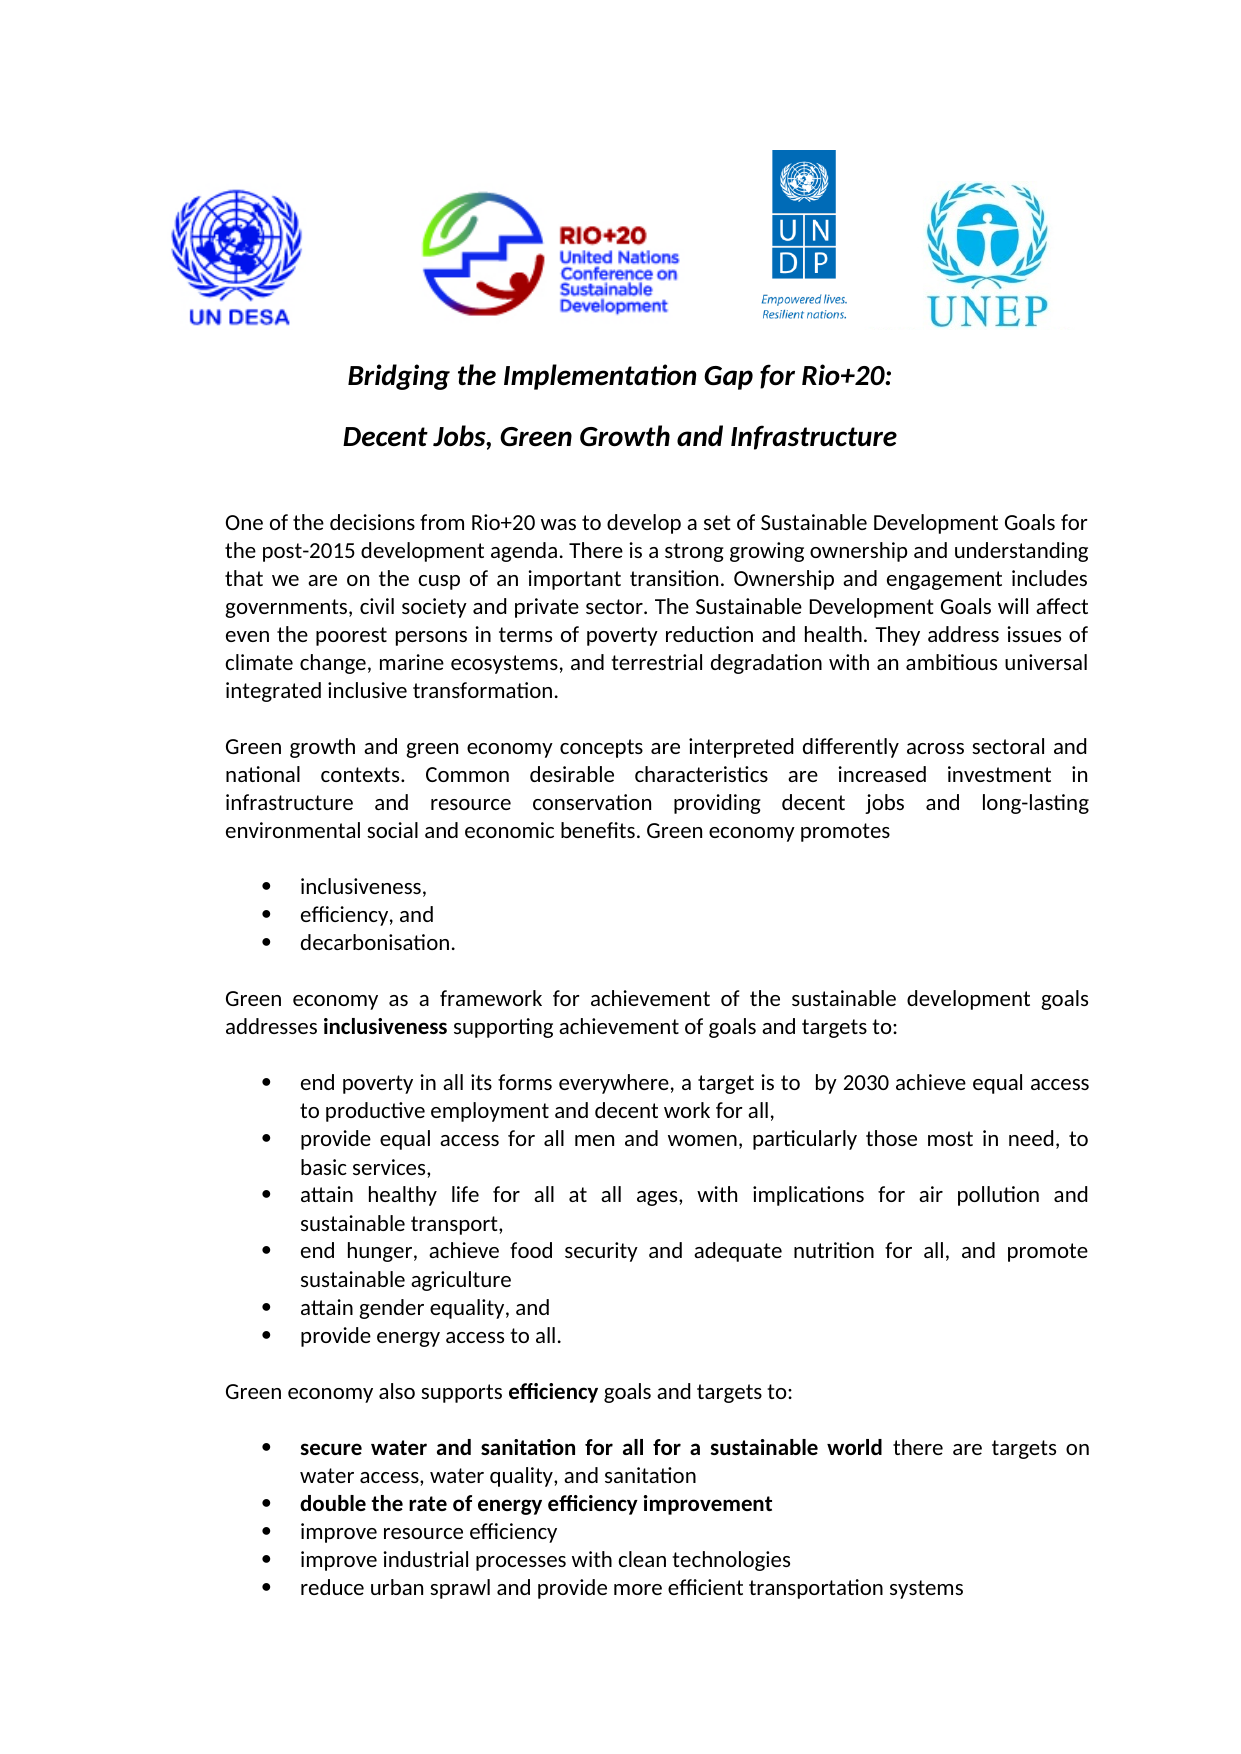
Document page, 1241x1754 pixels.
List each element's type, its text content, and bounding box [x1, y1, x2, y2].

text Green economy as a framework for achievement of the sustainable development goals addresses inclusiveness supporting achievement of goals and targets to: [225, 984, 1090, 1041]
list end poverty in all its forms everywhere, a target is to by 2030 achieve equal access to productive employment and decent work for all, [262, 1068, 1090, 1124]
list provide equal access for all men and women, particularly those most in need, to basic services, [262, 1124, 1090, 1181]
list improve resource efficiency [262, 1517, 1090, 1545]
text Green economy also supports efficiency goals and targets to: [225, 1377, 1090, 1405]
picture [761, 150, 849, 330]
list provide energy access to all. [262, 1321, 1090, 1349]
list improve industrial processes with clean technologies [262, 1545, 1090, 1573]
list decarbonisation. [262, 928, 1090, 956]
list double the rate of energy efficiency improvement [262, 1489, 1090, 1517]
list efficiency, and [262, 900, 1090, 928]
text Bridging the Implementation Gap for Rio+20: [150, 357, 1090, 392]
list end hunger, achieve food security and adequate nutrition for all, and promote sustainable agriculture [262, 1237, 1090, 1293]
text Decent Jobs, Green Growth and Infrastructure [150, 418, 1090, 454]
list attain healthy life for all at all ages, with implications for air pollution and sustainable transport, [262, 1181, 1090, 1237]
picture [863, 181, 1075, 330]
list inclusiveness, [262, 872, 1090, 900]
picture [165, 171, 725, 330]
text Green growth and green economy concepts are interpreted differently across sectoral and national contexts. Common desirable characteristics are increased investment in infrastructure and resource conservation providing decent jobs and long-lasting environmental social and economic benefits. Green economy promotes [225, 732, 1090, 844]
text One of the decisions from Rio+20 was to develop a set of Sustainable Development Goals for the post-2015 development agenda. There is a strong growing ownership and understanding that we are on the cusp of an important transition. Ownership and engagement includes governments, civil society and private sector. The Sustainable Development Goals will affect even the poorest persons in terms of poverty reduction and health. They address issues of climate change, marine ecosystems, and terrestrial degradation with an ambitious universal integrated inclusive transformation. [225, 508, 1090, 704]
list reduce urban sprawl and provide more efficient transportation systems [262, 1573, 1090, 1601]
list attain gender equality, and [262, 1293, 1090, 1321]
list secure water and sanitation for all for a sustainable world there are targets on water access, water quality, and sanitation [262, 1433, 1090, 1489]
